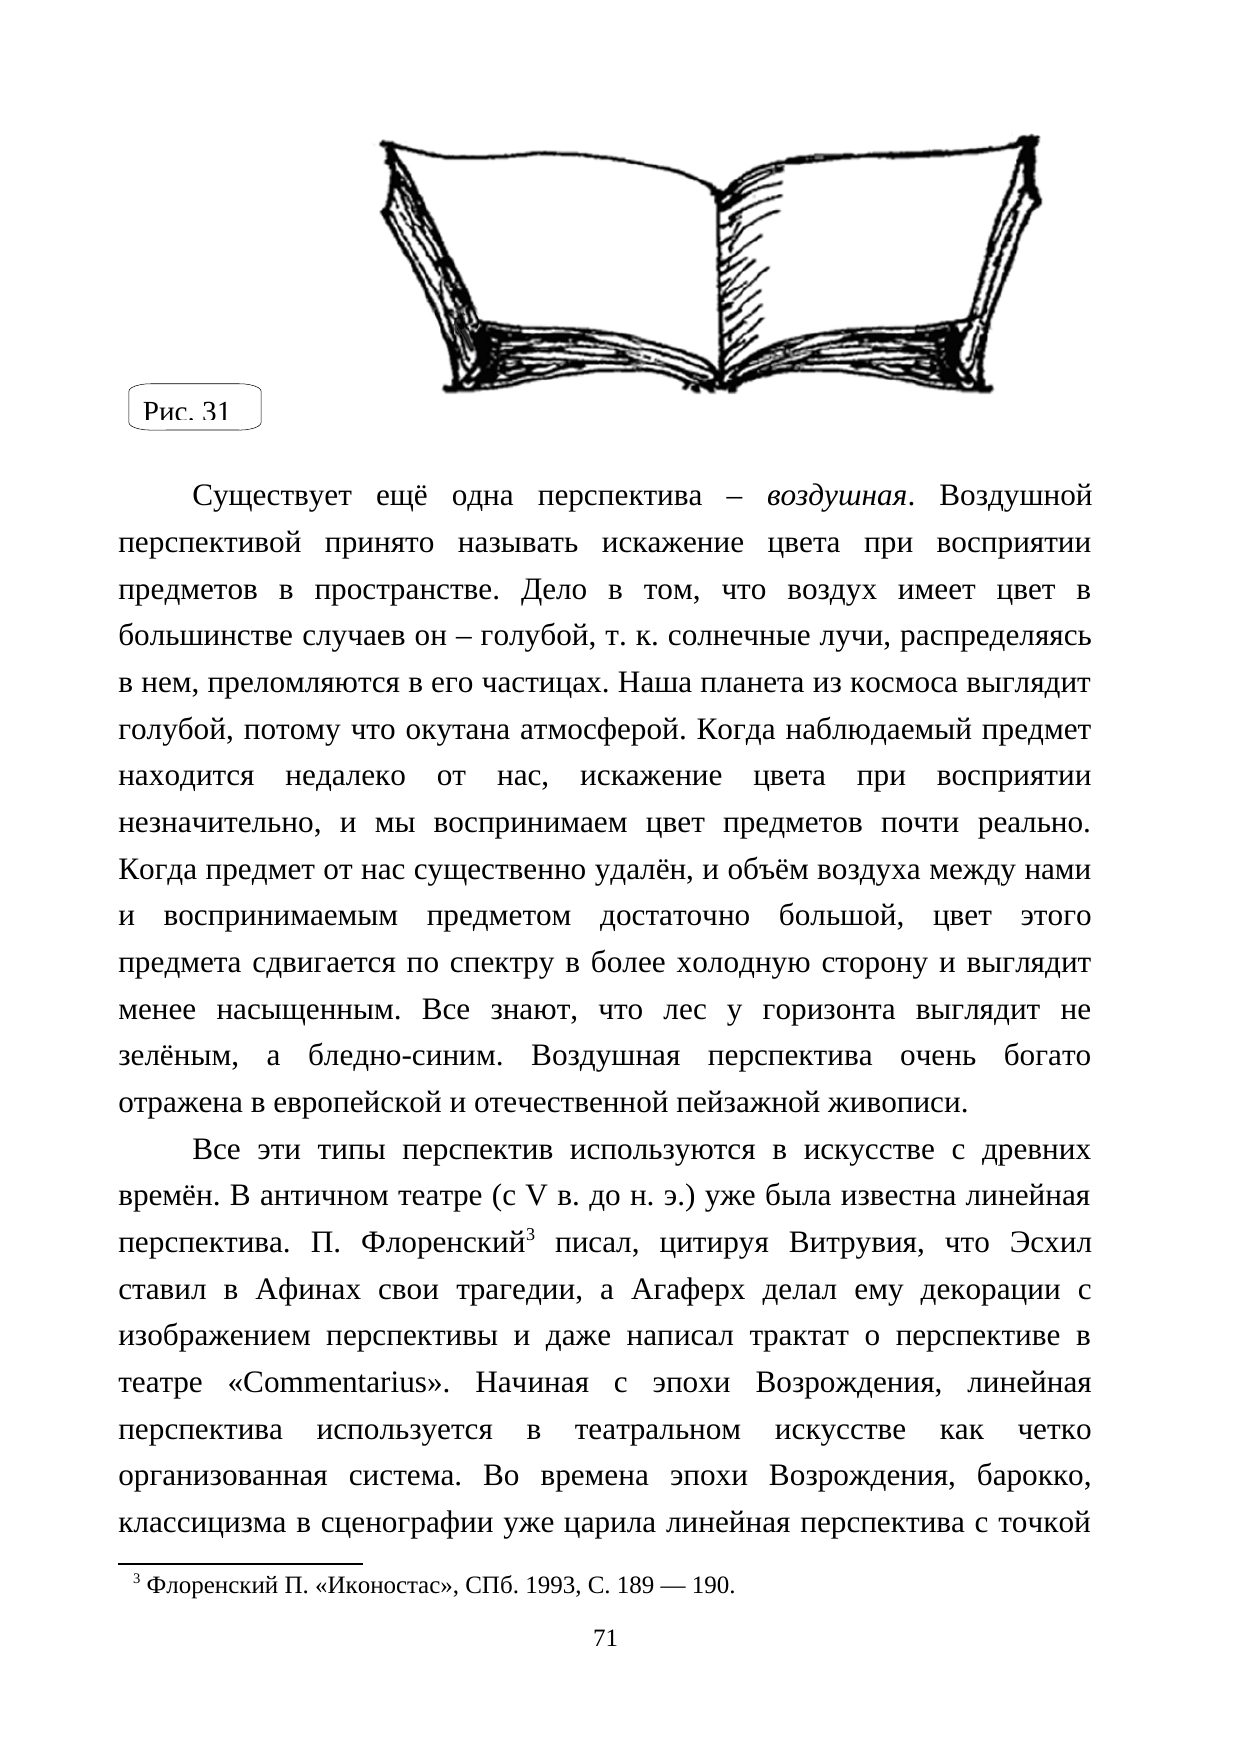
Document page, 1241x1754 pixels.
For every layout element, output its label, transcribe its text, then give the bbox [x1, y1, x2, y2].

text Существует ещё одна перспектива – воздушная. Воздушной перспективой принято называть искажение цвета при восприятии предметов в пространстве. Дело в том, что воздух имеет цвет в большинстве случаев он – голубой, т. к. солнечные лучи, распределяясь в нем, преломляются в его частицах. Наша планета из космоса выглядит голубой, потому что окутана атмосферой. Когда наблюдаемый предмет находится недалеко от нас, искажение цвета при восприятии незначительно, и мы воспринимаем цвет предметов почти реально. Когда предмет от нас существенно удалён, и объём воздуха между нами и воспринимаемым предметом достаточно большой, цвет этого предмета сдвигается по спектру в более холодную сторону и выглядит менее насыщенным. Все знают, что лес у горизонта выглядит не зелёным, а бледно-синим. Воздушная перспектива очень богато отражена в европейской и отечественной пейзажной живописи. [118, 477, 1092, 1119]
picture [354, 118, 1045, 395]
